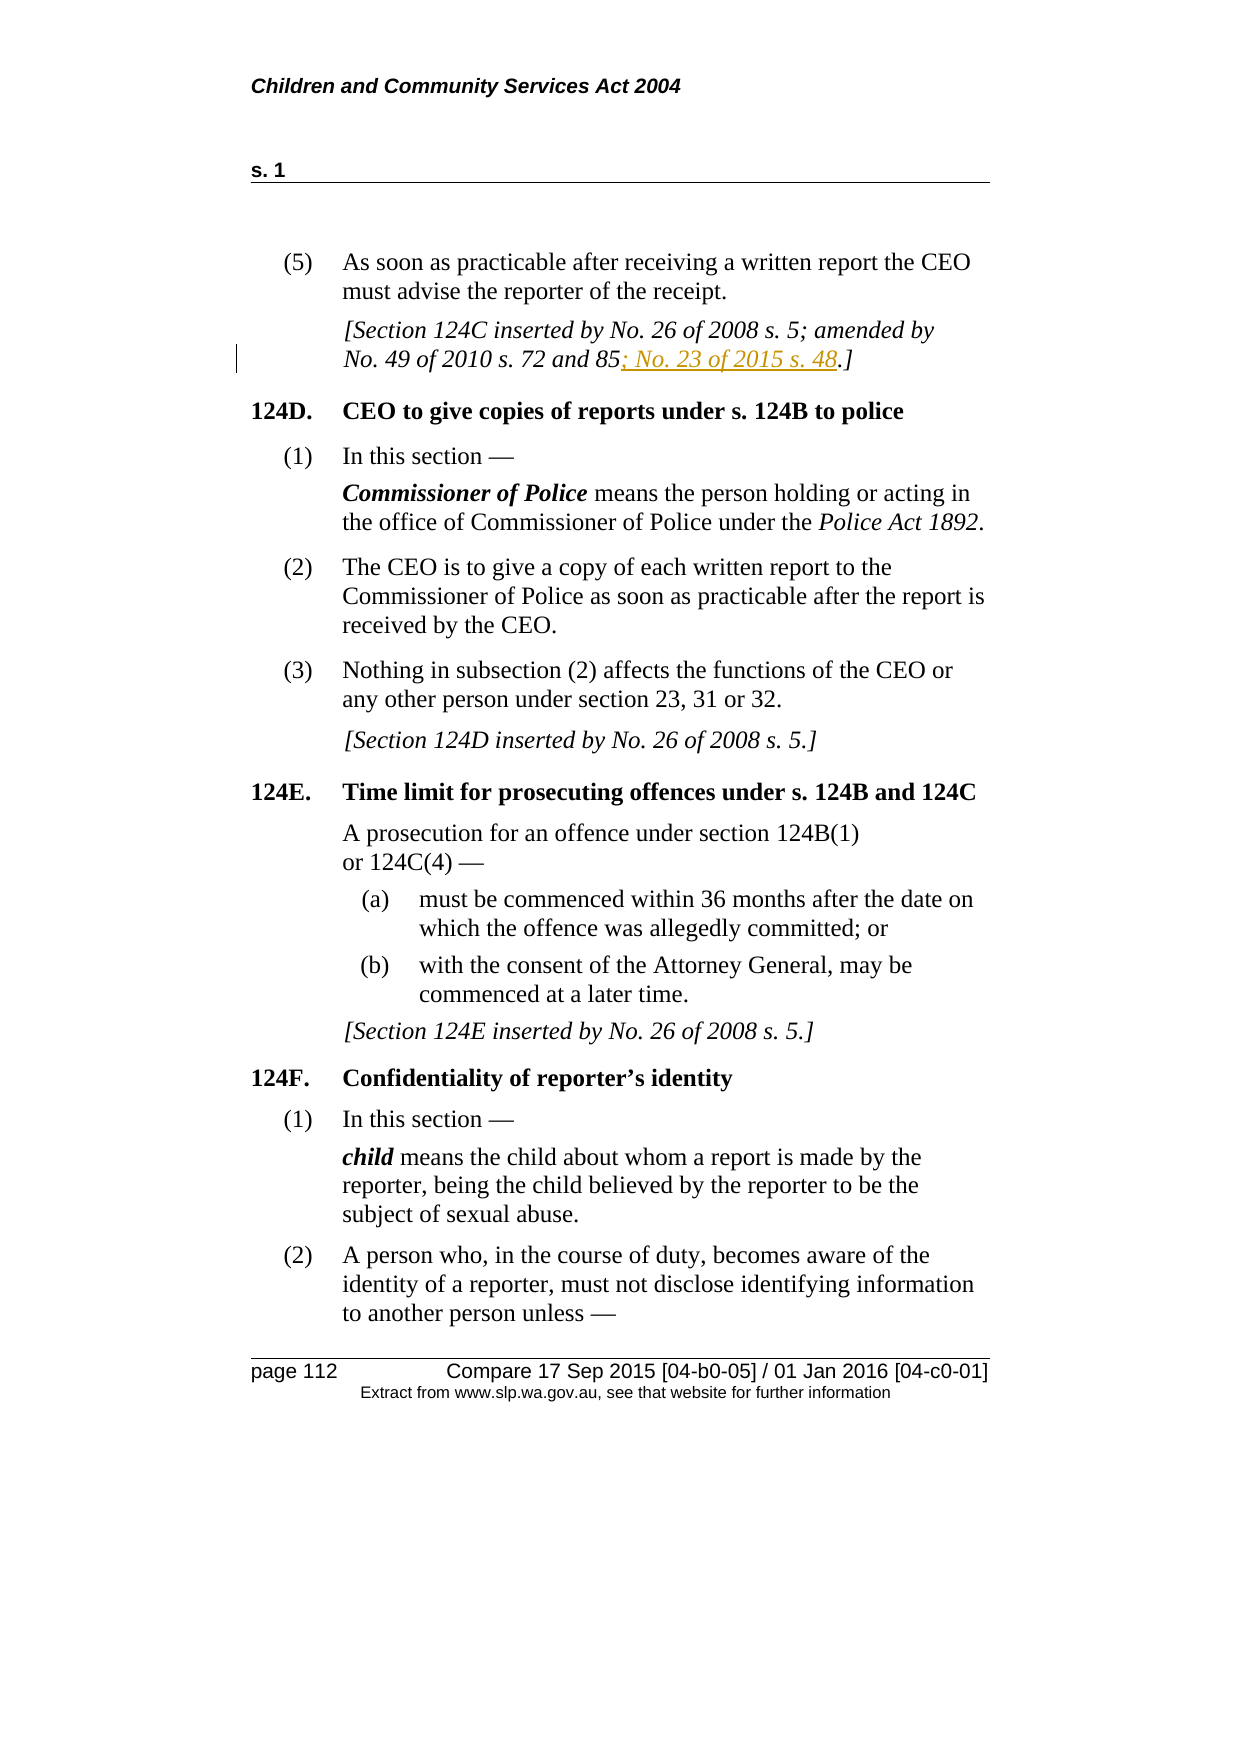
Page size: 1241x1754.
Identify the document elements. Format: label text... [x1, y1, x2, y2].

text (2) The CEO is to give a copy of each written report to the Commissioner of Police as soon as practicable after the report is received by the CEO. [251, 552, 990, 639]
text (3) Nothing in subsection (2) affects the functions of the CEO or any other person under section 23, 31 or 32. [251, 655, 990, 713]
subtitle 124D. CEO to give copies of reports under s. 124B to police [251, 396, 990, 424]
subtitle 124E. Time limit for prosecuting offences under s. 124B and 124C [251, 777, 990, 806]
text A prosecution for an offence under section 124B(1) or 124C(4) — [251, 818, 990, 876]
text (1) In this section — [251, 441, 990, 470]
subtitle 124F. Confidentiality of reporter’s identity [251, 1063, 990, 1092]
text [Section 124D inserted by No. 26 of 2008 s. 5.] [251, 725, 990, 754]
text Commissioner of Police means the person holding or acting in the office of Commissioner of Police under the Police Act 1892. [251, 478, 990, 536]
text (5) As soon as practicable after receiving a written report the CEO must advise the reporter of the receipt. [251, 247, 990, 305]
text [Section 124E inserted by No. 26 of 2008 s. 5.] [251, 1016, 990, 1044]
text [Section 124C inserted by No. 26 of 2008 s. 5; amended by No. 49 of 2010 s. 72 and 85.] [251, 315, 990, 373]
text child means the child about whom a report is made by the reporter, being the child believed by the reporter to be the subject of sexual abuse. [251, 1142, 990, 1228]
text (a) must be commenced within 36 months after the date on which the offence was allegedly committed; or [251, 884, 990, 942]
text (b) with the consent of the Attorney General, may be commenced at a later time. [251, 950, 990, 1007]
text (2) A person who, in the course of duty, becomes aware of the identity of a reporter, must not disclose identifying information to another person unless — [251, 1240, 990, 1327]
text (1) In this section — [251, 1104, 990, 1133]
